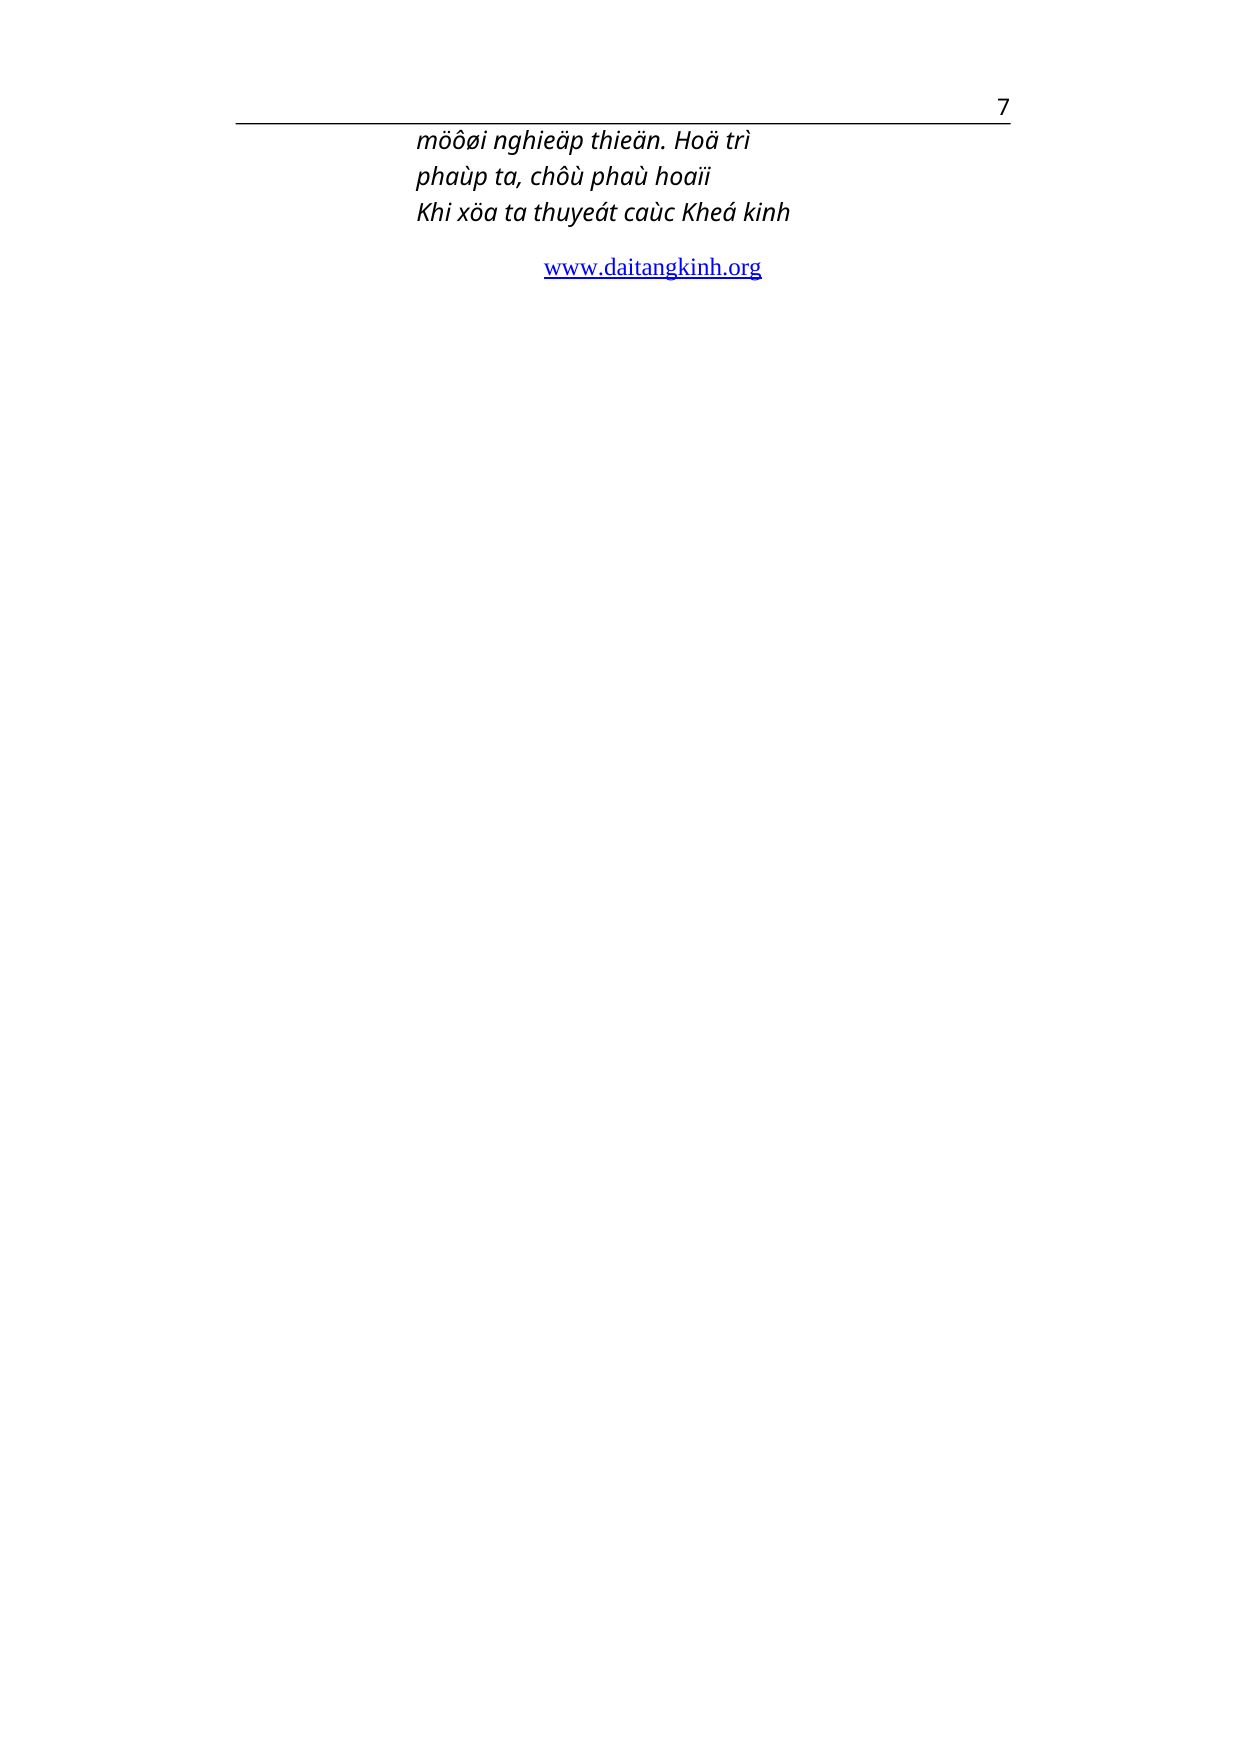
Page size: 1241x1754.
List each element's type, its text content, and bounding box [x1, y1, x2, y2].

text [416, 123, 784, 193]
text www.daitangkinh.org [312, 252, 993, 281]
text Khi xöa ta thuyeát caùc Kheá kinh [416, 195, 1065, 229]
